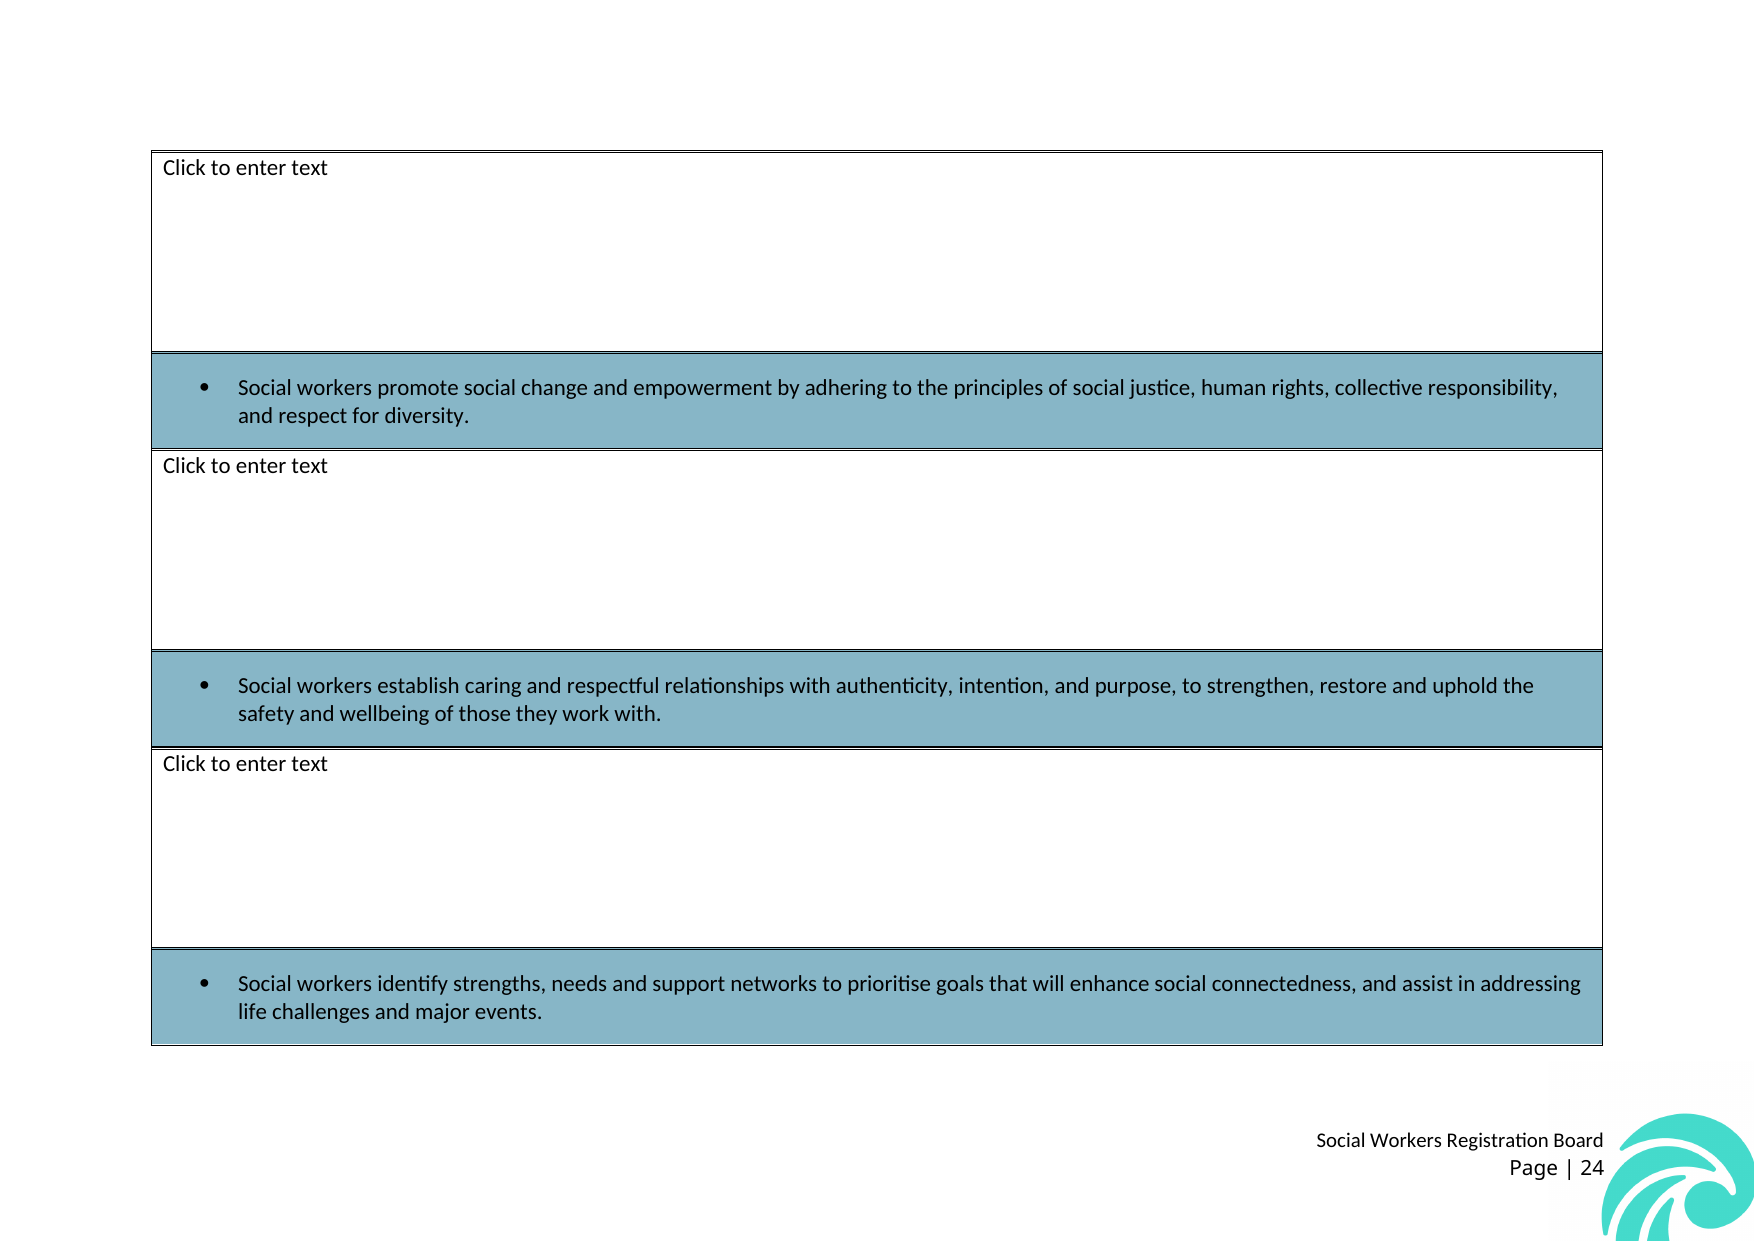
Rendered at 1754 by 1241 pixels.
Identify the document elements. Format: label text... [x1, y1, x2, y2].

table_cell [152, 750, 1602, 947]
table_cell Social workers establish caring and respectful relationships with authenticity, intention, and purpose, to strengthen, restore and uphold the safety and wellbeing of those they work with. [152, 652, 1602, 746]
table_cell Social workers promote social change and empowerment by adhering to the principles of social justice, human rights, collective responsibility, and respect for diversity. [152, 354, 1602, 448]
table_cell [152, 451, 1602, 649]
table_cell Social workers identify strengths, needs and support networks to prioritise goals that will enhance social connectedness, and assist in addressing life challenges and major events. [152, 950, 1602, 1044]
picture [1548, 1061, 1754, 1241]
table_cell [152, 153, 1602, 351]
